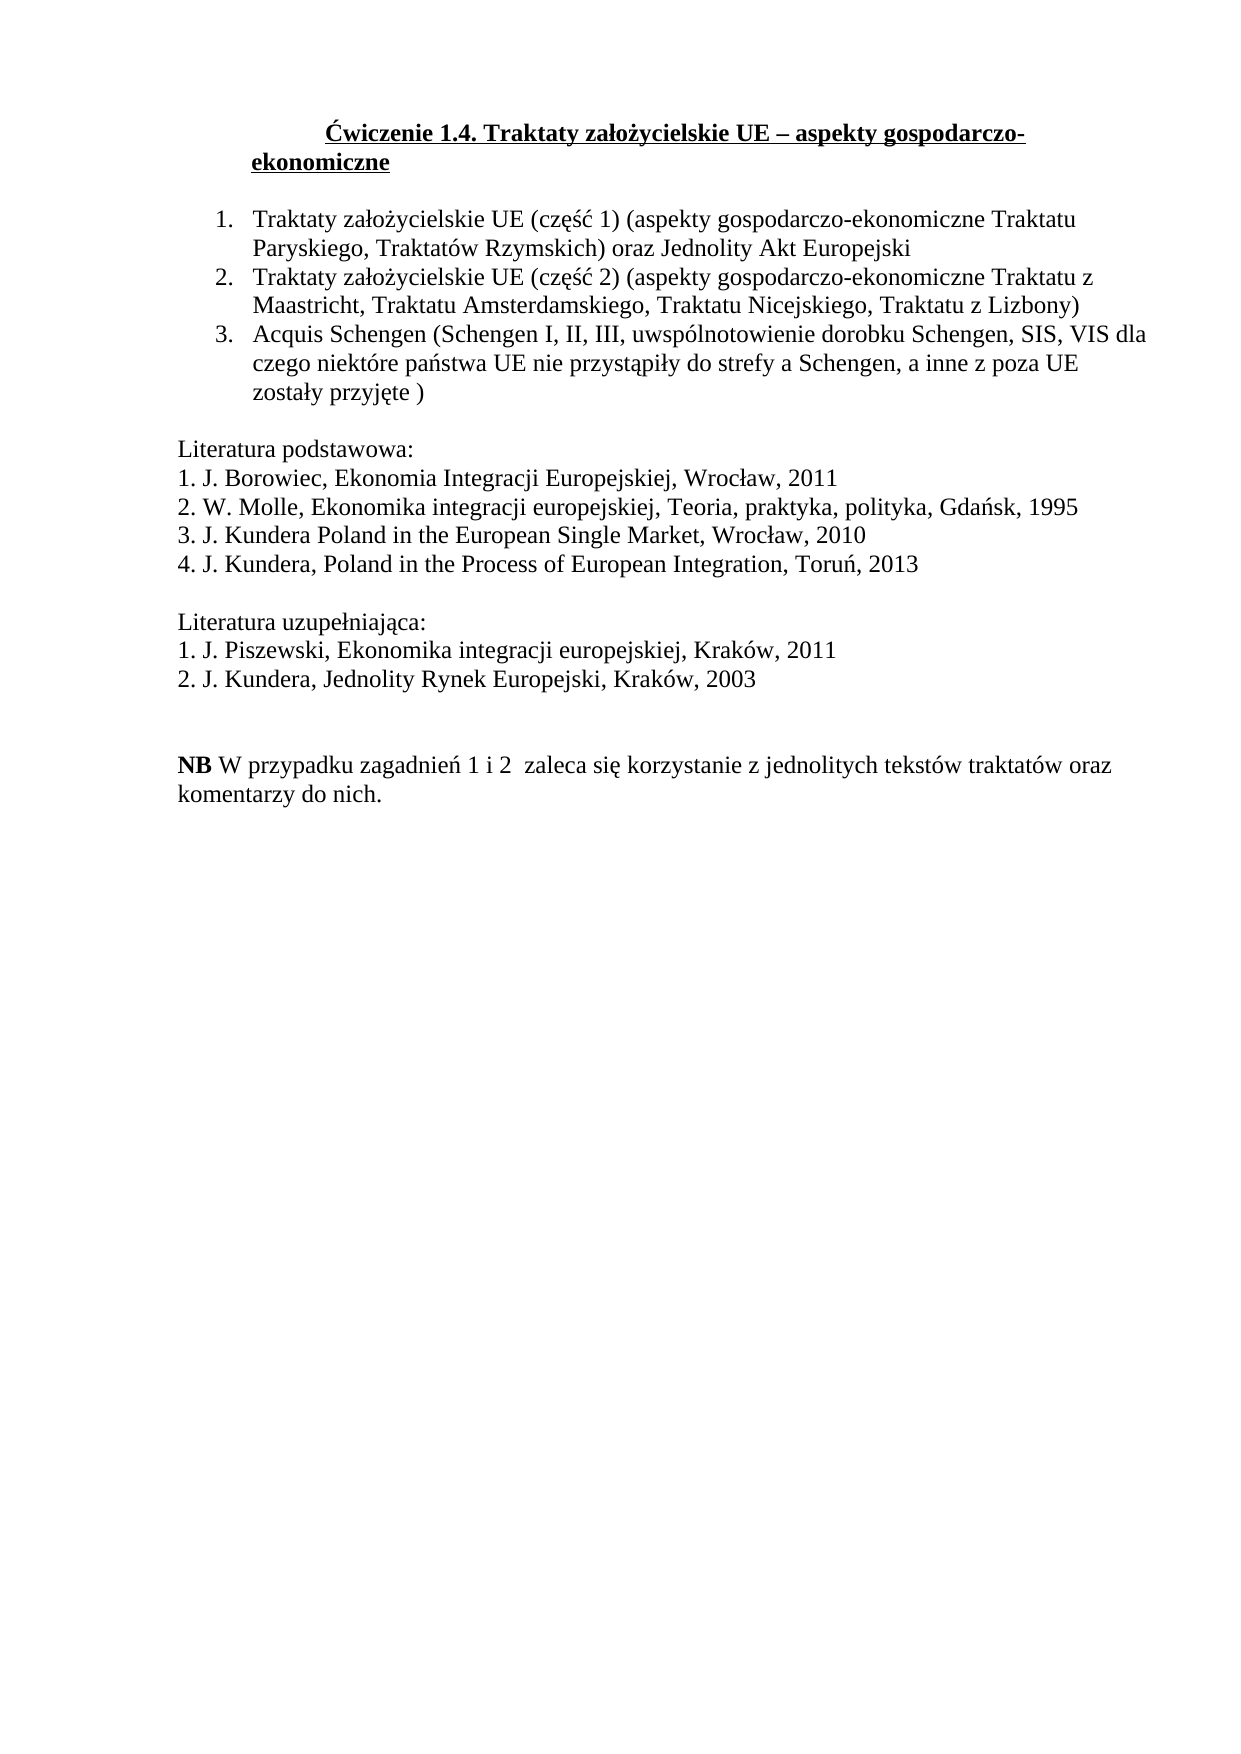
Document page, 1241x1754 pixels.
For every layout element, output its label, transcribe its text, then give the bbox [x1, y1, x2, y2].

list Traktaty założycielskie UE (część 2) (aspekty gospodarczo-ekonomiczne Traktatu z Maastricht, Traktatu Amsterdamskiego, Traktatu Nicejskiego, Traktatu z Lizbony) [215, 262, 1152, 319]
text NB W przypadku zagadnień 1 i 2 zaleca się korzystanie z jednolitych tekstów traktatów oraz komentarzy do nich. [177, 751, 1152, 808]
text Literatura uzupełniająca: [177, 607, 1152, 636]
list Traktaty założycielskie UE (część 1) (aspekty gospodarczo-ekonomiczne Traktatu Paryskiego, Traktatów Rzymskich) oraz Jednolity Akt Europejski [215, 204, 1152, 262]
text Literatura podstawowa: [177, 434, 1152, 463]
text 1. J. Borowiec, Ekonomia Integracji Europejskiej, Wrocław, 2011 [177, 463, 1152, 492]
text 2. W. Molle, Ekonomika integracji europejskiej, Teoria, praktyka, polityka, Gdańsk, 1995 [177, 492, 1152, 521]
text Ćwiczenie 1.4. Traktaty założycielskie UE – aspekty gospodarczo-ekonomiczne [251, 118, 1152, 176]
text 4. J. Kundera, Poland in the Process of European Integration, Toruń, 2013 [177, 549, 1152, 578]
text 1. J. Piszewski, Ekonomika integracji europejskiej, Kraków, 2011 [177, 636, 1152, 664]
text 3. J. Kundera Poland in the European Single Market, Wrocław, 2010 [177, 521, 1152, 549]
text 2. J. Kundera, Jednolity Rynek Europejski, Kraków, 2003 [177, 664, 1152, 693]
list Acquis Schengen (Schengen I, II, III, uwspólnotowienie dorobku Schengen, SIS, VIS dla czego niektóre państwa UE nie przystąpiły do strefy a Schengen, a inne z poza UE zostały przyjęte ) [215, 319, 1152, 406]
